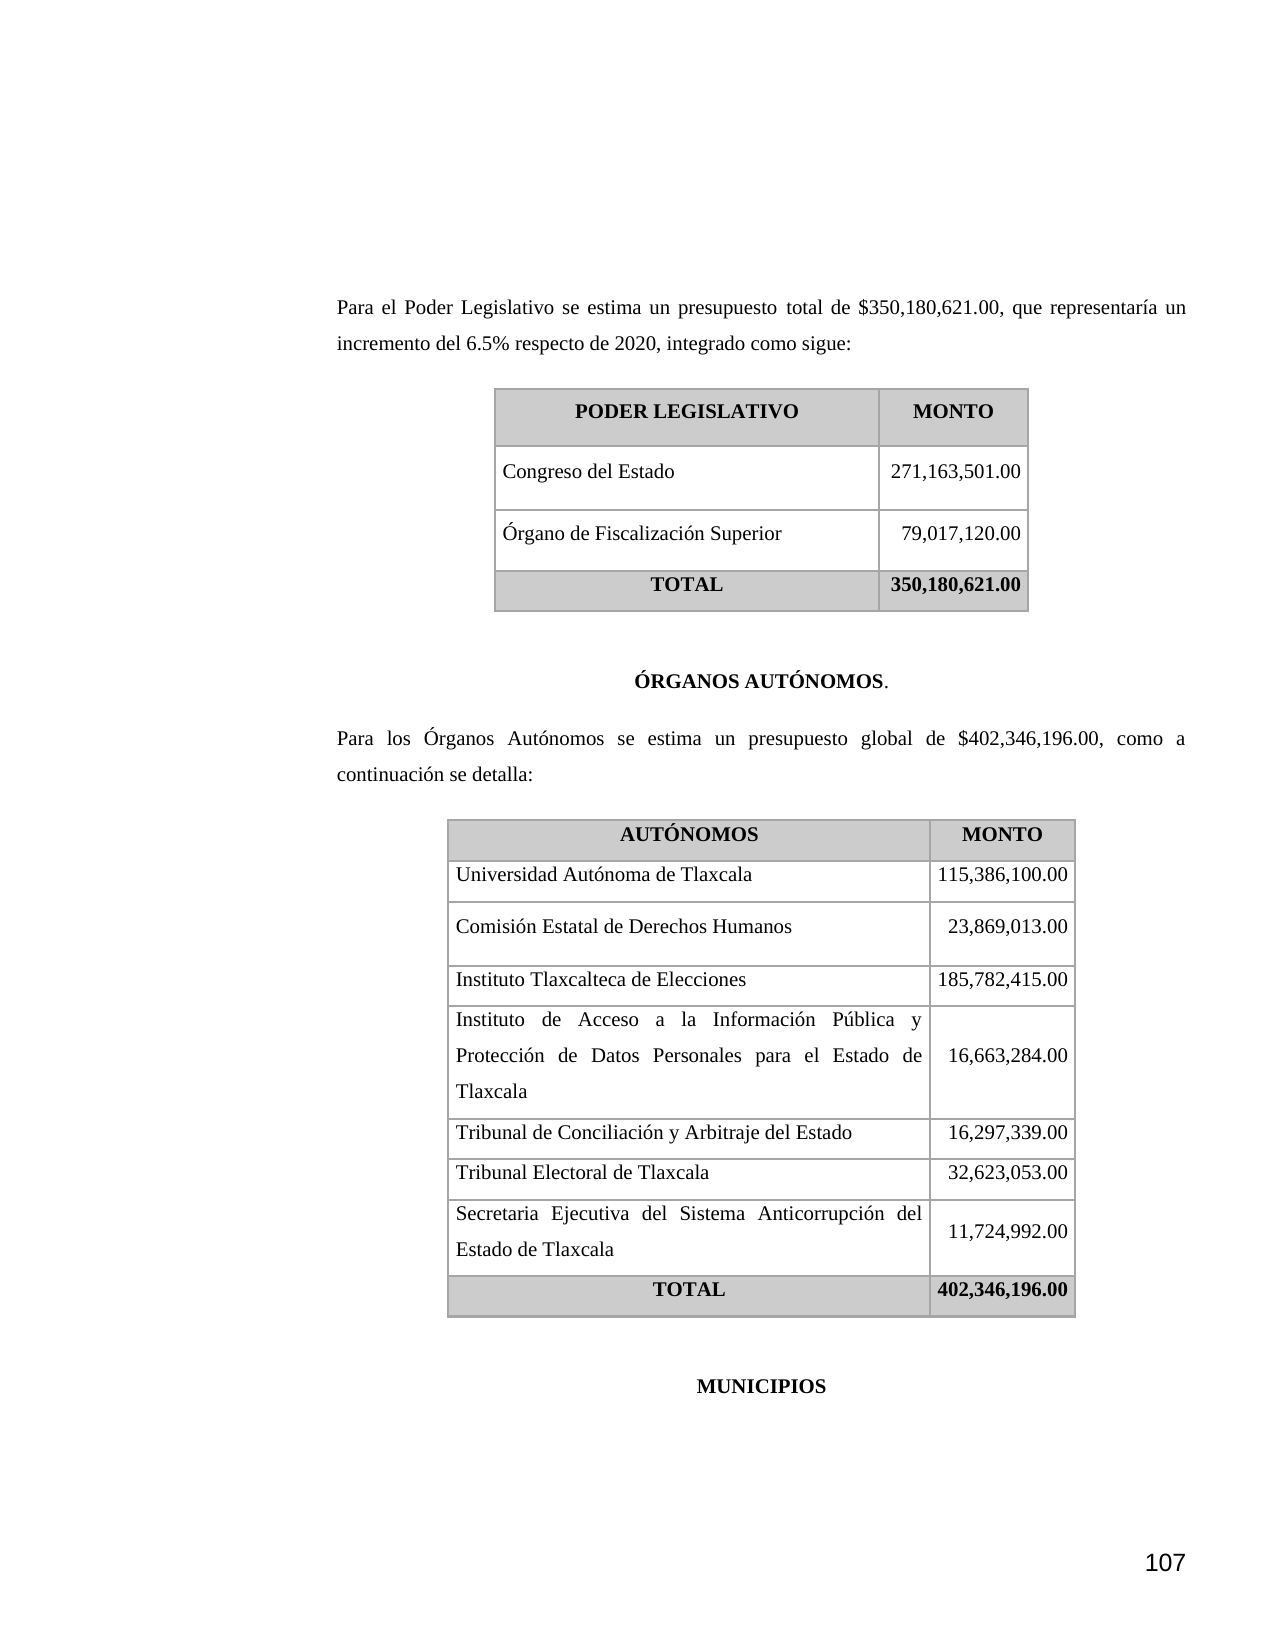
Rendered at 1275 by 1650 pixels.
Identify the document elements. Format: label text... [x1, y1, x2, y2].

table_cell 16,297,339.00 [931, 1120, 1074, 1158]
table_cell Tribunal Electoral de Tlaxcala [449, 1160, 929, 1198]
table_header PODER LEGISLATIVO [496, 390, 878, 445]
table_header MONTO [931, 821, 1074, 860]
text ÓRGANOS AUTÓNOMOS. [337, 669, 1186, 693]
table_cell 350,180,621.00 [880, 572, 1027, 610]
text Para los Órganos Autónomos se estima un presupuesto global de $402,346,196.00, como a continuación se detalla: [337, 726, 1186, 786]
table_cell 11,724,992.00 [931, 1201, 1074, 1275]
table_cell 115,386,100.00 [931, 862, 1074, 901]
table_cell TOTAL [449, 1277, 929, 1315]
table_cell Instituto de Acceso a la Información Pública y Protección de Datos Personales para el Estado de Tlaxcala [449, 1007, 929, 1118]
table_header MONTO [880, 390, 1027, 445]
text Para el Poder Legislativo se estima un presupuesto total de $350,180,621.00, que representaría un incremento del 6.5% respecto de 2020, integrado como sigue: [337, 295, 1186, 355]
table_cell 16,663,284.00 [931, 1007, 1074, 1118]
table_cell TOTAL [496, 572, 878, 610]
table_cell 32,623,053.00 [931, 1160, 1074, 1198]
text MUNICIPIOS [337, 1374, 1186, 1398]
table_cell 402,346,196.00 [931, 1277, 1074, 1315]
table_cell Universidad Autónoma de Tlaxcala [449, 862, 929, 901]
table_cell Órgano de Fiscalización Superior [496, 511, 878, 570]
table_cell 271,163,501.00 [880, 447, 1027, 509]
table_cell Comisión Estatal de Derechos Humanos [449, 903, 929, 965]
table_cell Congreso del Estado [496, 447, 878, 509]
table_cell Secretaria Ejecutiva del Sistema Anticorrupción del Estado de Tlaxcala [449, 1201, 929, 1275]
table_cell Instituto Tlaxcalteca de Elecciones [449, 967, 929, 1005]
table_cell 23,869,013.00 [931, 903, 1074, 965]
table_header AUTÓNOMOS [449, 821, 929, 860]
table_cell 79,017,120.00 [880, 511, 1027, 570]
table_cell Tribunal de Conciliación y Arbitraje del Estado [449, 1120, 929, 1158]
table_cell 185,782,415.00 [931, 967, 1074, 1005]
